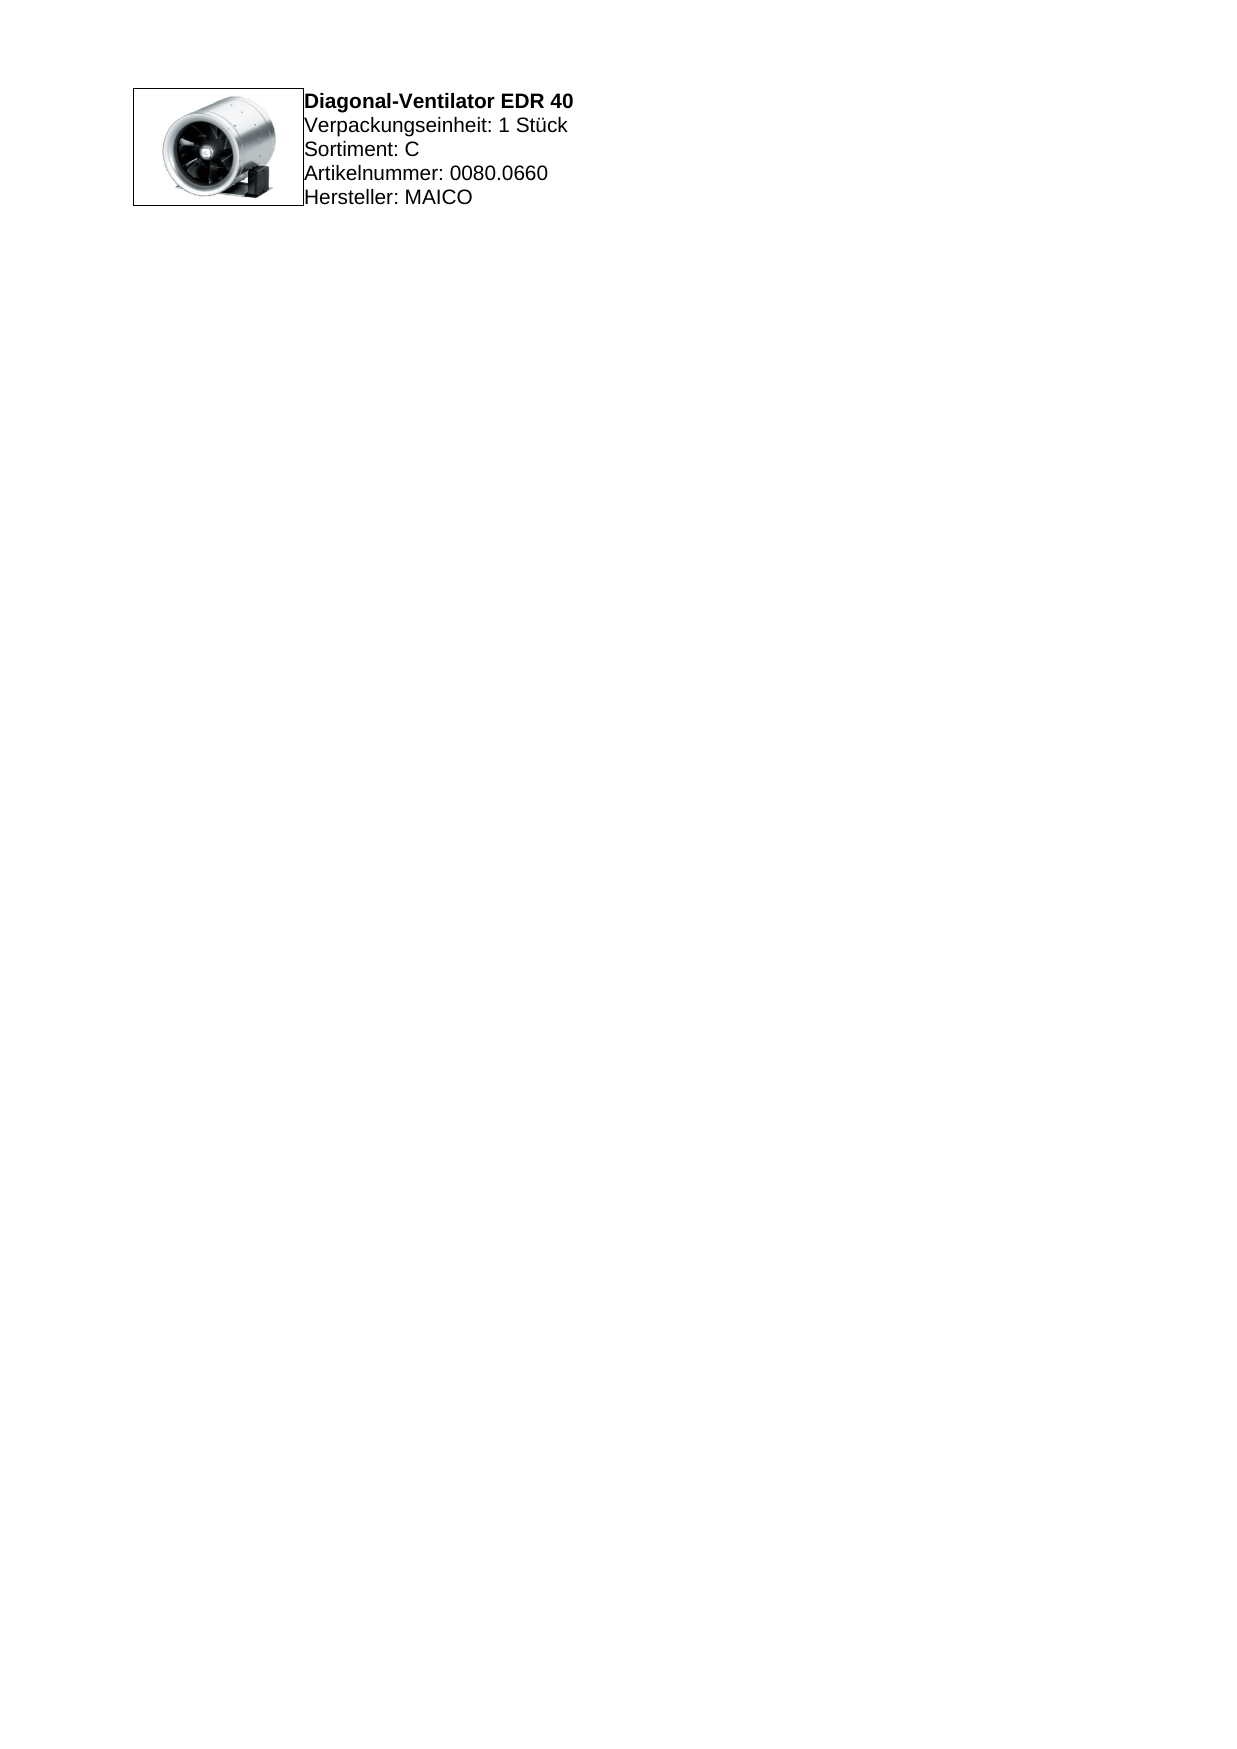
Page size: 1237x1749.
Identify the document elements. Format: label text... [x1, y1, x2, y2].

picture [134, 89, 303, 205]
text Diagonal-Ventilator EDR 40Verpackungseinheit: 1 StückSortiment: C Artikelnummer: 0080.0660Hersteller: MAICO [133, 89, 1148, 208]
